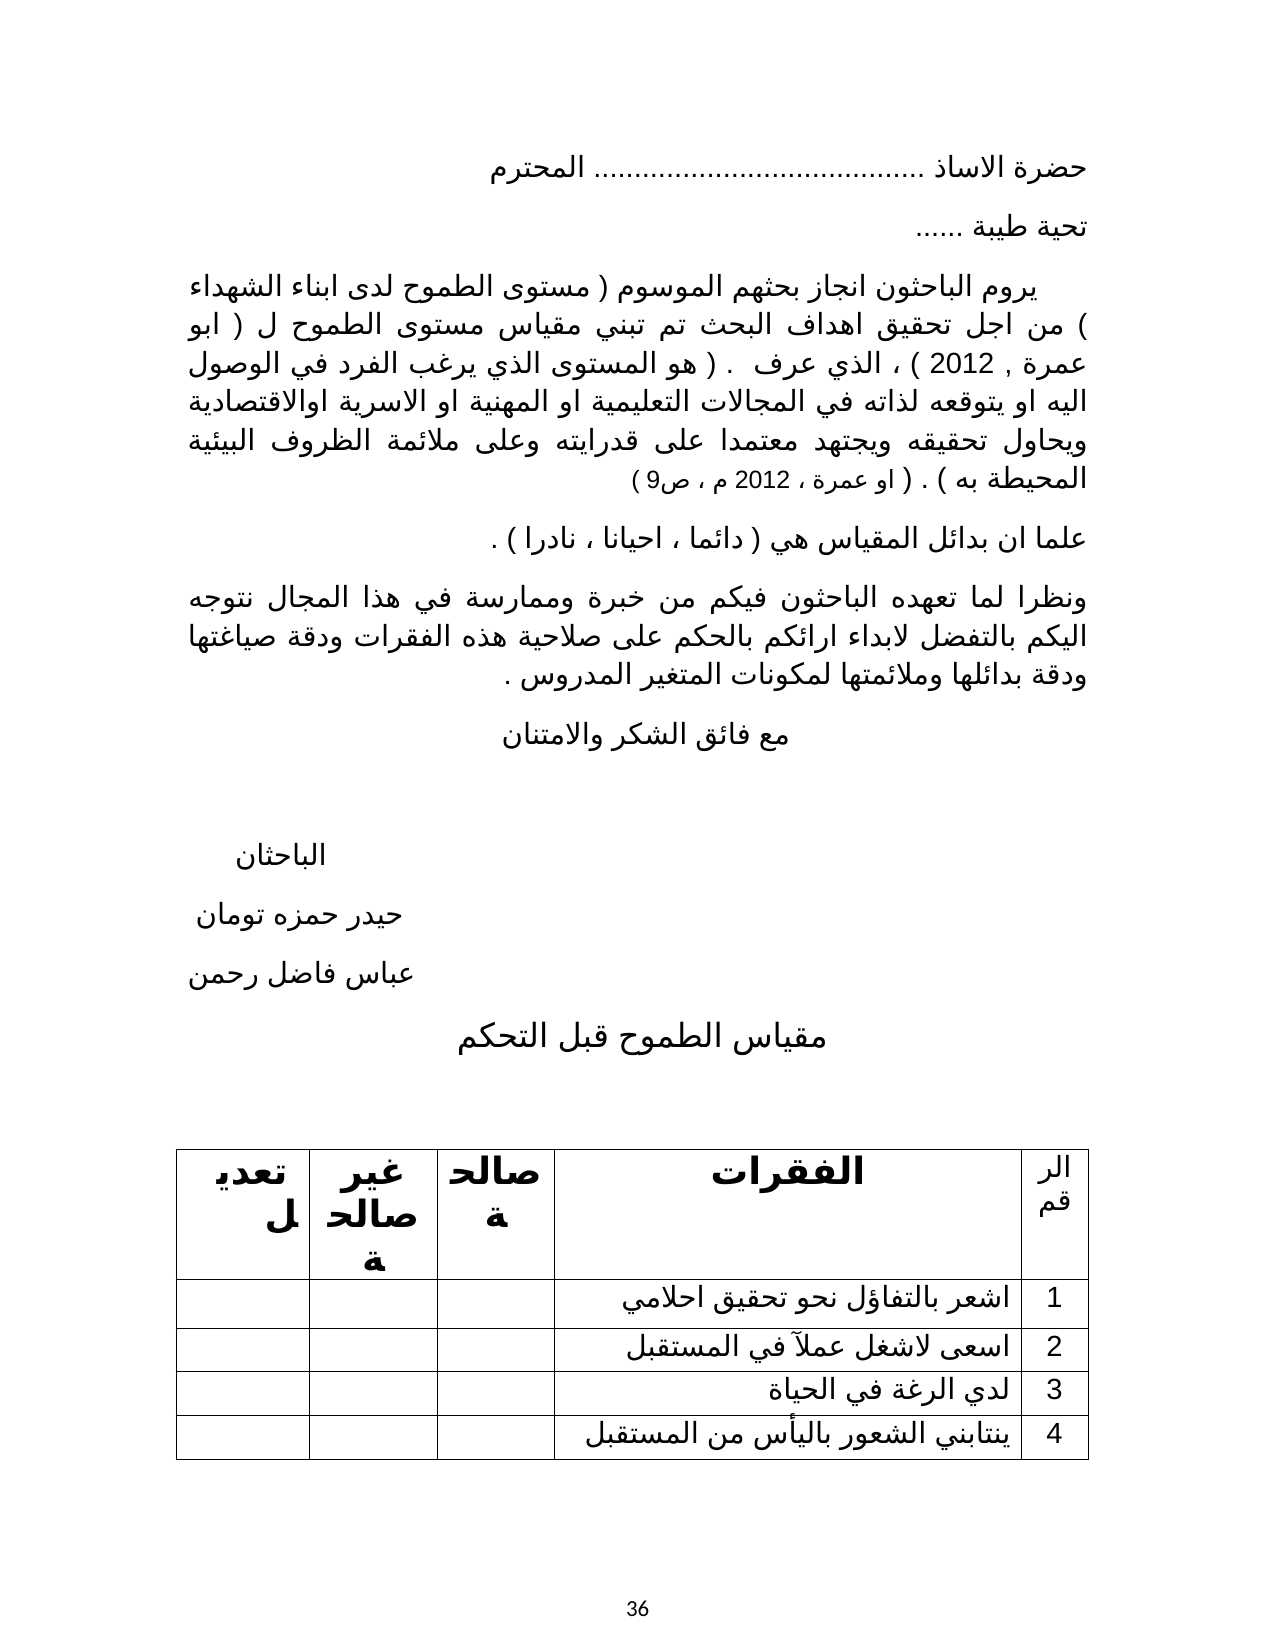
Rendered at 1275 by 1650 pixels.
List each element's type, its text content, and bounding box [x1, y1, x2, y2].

table_cell 2 [1022, 1329, 1088, 1371]
text مع فائق الشكر والامتنان [187, 717, 1087, 750]
table_cell [177, 1280, 309, 1328]
text حيدر حمزه تومان [187, 897, 1087, 931]
table_cell اشعر بالتفاؤل نحو تحقيق احلامي [555, 1280, 1021, 1328]
text تحية طيبة ...... [187, 209, 1087, 243]
table_cell [438, 1280, 554, 1328]
table_cell [177, 1416, 309, 1459]
text يروم الباحثون انجاز بحثهم الموسوم ( مستوى الطموح لدى ابناء الشهداء ) من اجل تحقيق اهداف البحث تم تبني مقياس مستوى الطموح ل ( ابو عمرة , 2012 ) ، الذي عرف . ( هو المستوى الذي يرغب الفرد في الوصول اليه او يتوقعه لذاته في المجالات التعليمية او المهنية او الاسرية اوالاقتصادية ويحاول تحقيقه ويجتهد معتمدا على قدرايته وعلى ملائمة الظروف البيئية المحيطة به ) . ( او عمرة ، 2012 م ، ص9 ) [187, 269, 1087, 495]
table_cell 3 [1022, 1372, 1088, 1414]
table_cell 4 [1022, 1416, 1088, 1459]
table_header غير صالحة [310, 1150, 437, 1279]
text عباس فاضل رحمن [187, 957, 1087, 990]
table_cell [177, 1329, 309, 1371]
table_cell [438, 1372, 554, 1414]
text علما ان بدائل المقياس هي ( دائما ، احيانا ، نادرا ) . [187, 521, 1087, 554]
table_cell [177, 1372, 309, 1414]
text ونظرا لما تعهده الباحثون فيكم من خبرة وممارسة في هذا المجال نتوجه اليكم بالتفضل لابداء ارائكم بالحكم على صلاحية هذه الفقرات ودقة صياغتها ودقة بدائلها وملائمتها لمكونات المتغير المدروس . [187, 580, 1087, 691]
table_cell لدي الرغة في الحياة [555, 1372, 1021, 1414]
table_cell [310, 1329, 437, 1371]
text مقياس الطموح قبل التحكم [187, 1016, 1087, 1054]
text الباحثان [187, 838, 1087, 871]
table_header صالحة [438, 1150, 554, 1279]
table_header الرقم [1022, 1150, 1088, 1279]
table_header تعديل [177, 1150, 309, 1279]
table_cell ينتابني الشعور باليأس من المستقبل [555, 1416, 1021, 1459]
table_cell [310, 1416, 437, 1459]
table_cell 1 [1022, 1280, 1088, 1328]
table_cell اسعى لاشغل عملآ في المستقبل [555, 1329, 1021, 1371]
table_cell [310, 1372, 437, 1414]
table_cell [438, 1329, 554, 1371]
table_header الفقرات [555, 1150, 1021, 1279]
text حضرة الاساذ ......................................... المحترم [187, 150, 1087, 183]
table_cell [438, 1416, 554, 1459]
table_cell [310, 1280, 437, 1328]
